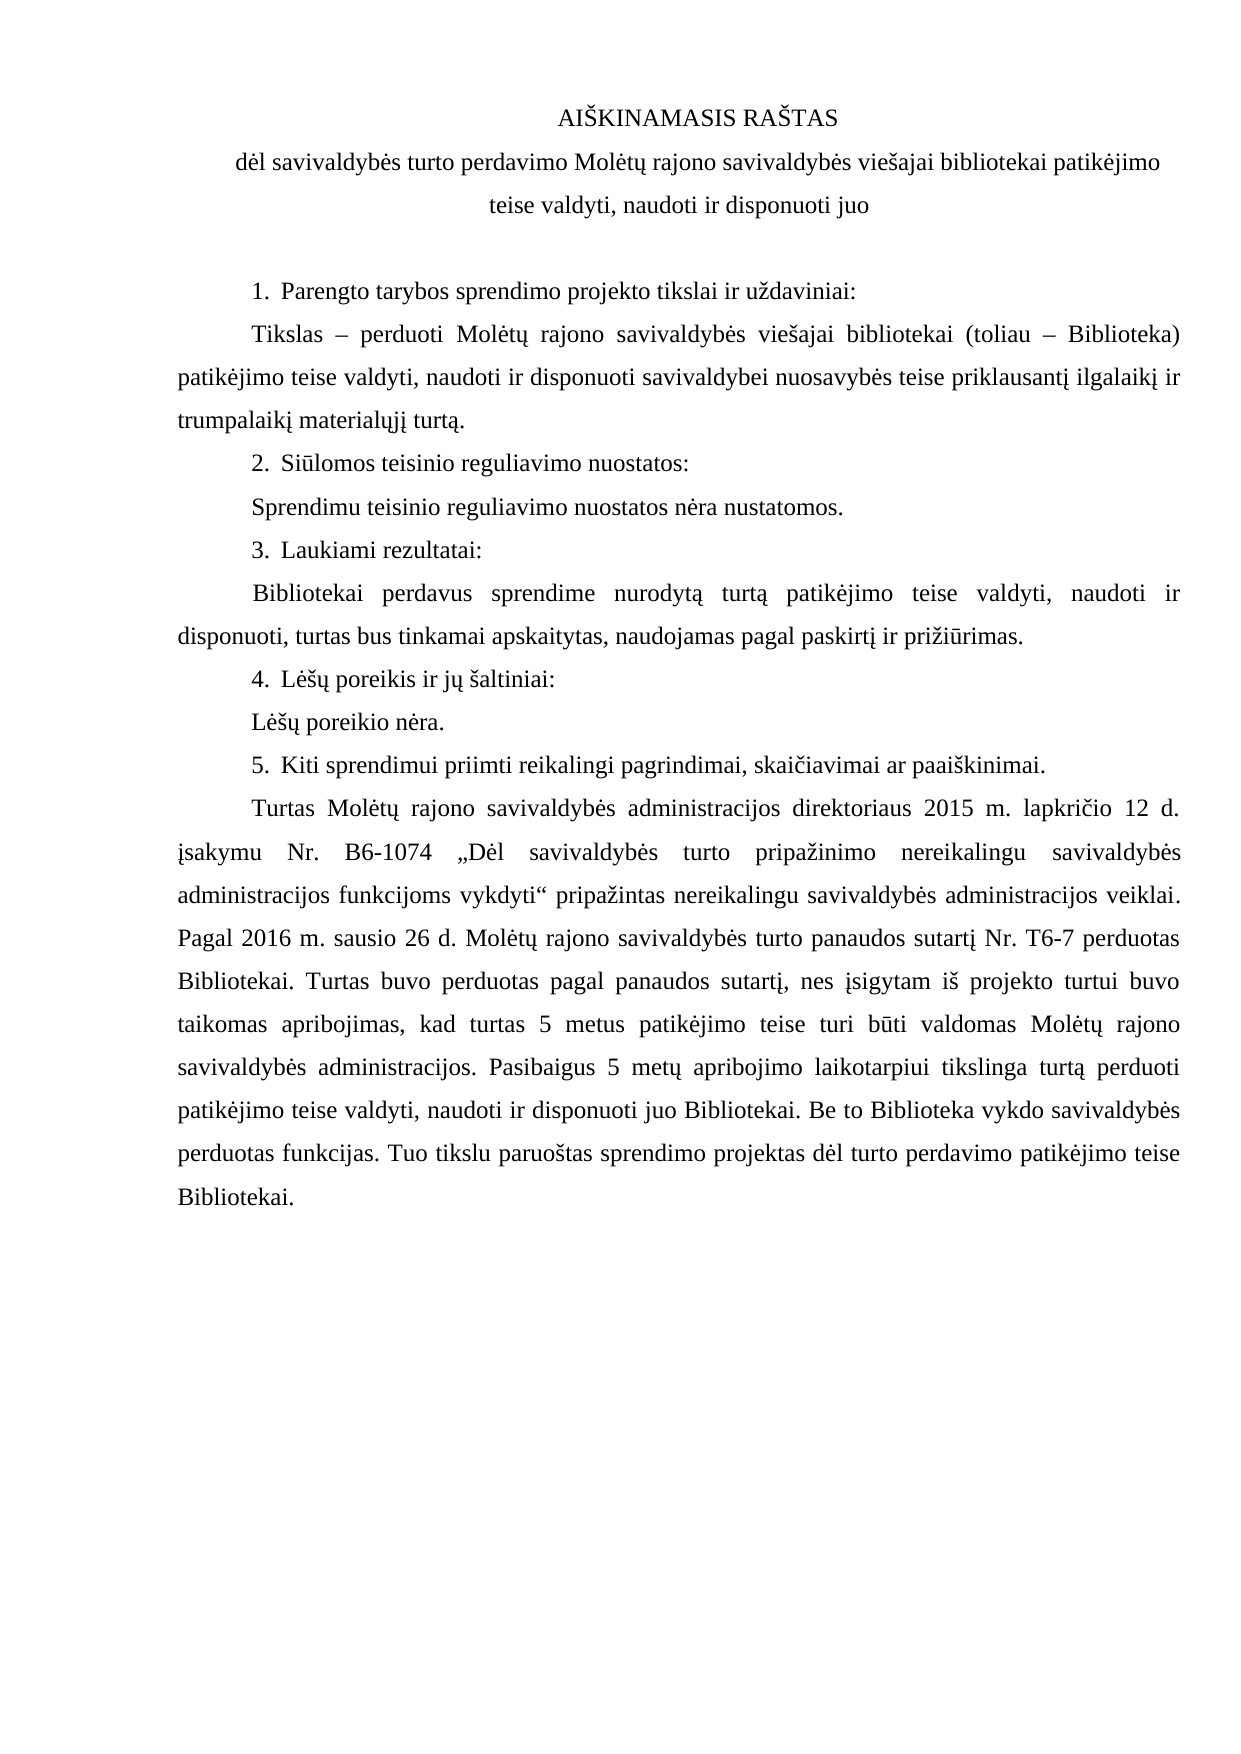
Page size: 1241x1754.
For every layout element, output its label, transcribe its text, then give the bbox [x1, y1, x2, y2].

list Laukiami rezultatai: [251, 535, 1181, 563]
list Kiti sprendimui priimti reikalingi pagrindimai, skaičiavimai ar paaiškinimai. [251, 750, 1181, 779]
text AIŠKINAMASIS RAŠTAS [177, 103, 1181, 132]
list Parengto tarybos sprendimo projekto tikslai ir uždaviniai: [251, 276, 1181, 305]
list Bibliotekai perdavus sprendime nurodytą turtą patikėjimo teise valdyti, naudoti ir disponuoti, turtas bus tinkamai apskaitytas, naudojamas pagal paskirtį ir prižiūrimas. [177, 578, 1181, 650]
list Lėšų poreikio nėra. [177, 707, 1181, 736]
text dėl savivaldybės turto perdavimo Molėtų rajono savivaldybės viešajai bibliotekai patikėjimo teise valdyti, naudoti ir disponuoti juo [177, 147, 1181, 218]
list Siūlomos teisinio reguliavimo nuostatos: [251, 448, 1181, 477]
text Turtas Molėtų rajono savivaldybės administracijos direktoriaus 2015 m. lapkričio 12 d. įsakymu Nr. B6-1074 „Dėl savivaldybės turto pripažinimo nereikalingu savivaldybės administracijos funkcijoms vykdyti“ pripažintas nereikalingu savivaldybės administracijos veiklai. Pagal 2016 m. sausio 26 d. Molėtų rajono savivaldybės turto panaudos sutartį Nr. T6-7 perduotas Bibliotekai. Turtas buvo perduotas pagal panaudos sutartį, nes įsigytam iš projekto turtui buvo taikomas apribojimas, kad turtas 5 metus patikėjimo teise turi būti valdomas Molėtų rajono savivaldybės administracijos. Pasibaigus 5 metų apribojimo laikotarpiui tikslinga turtą perduoti patikėjimo teise valdyti, naudoti ir disponuoti juo Bibliotekai. Be to Biblioteka vykdo savivaldybės perduotas funkcijas. Tuo tikslu paruoštas sprendimo projektas dėl turto perdavimo patikėjimo teise Bibliotekai. [177, 793, 1181, 1210]
list Sprendimu teisinio reguliavimo nuostatos nėra nustatomos. [177, 492, 1181, 520]
text Tikslas – perduoti Molėtų rajono savivaldybės viešajai bibliotekai (toliau – Biblioteka) patikėjimo teise valdyti, naudoti ir disponuoti savivaldybei nuosavybės teise priklausantį ilgalaikį ir trumpalaikį materialųjį turtą. [177, 319, 1181, 434]
list Lėšų poreikis ir jų šaltiniai: [251, 664, 1181, 693]
